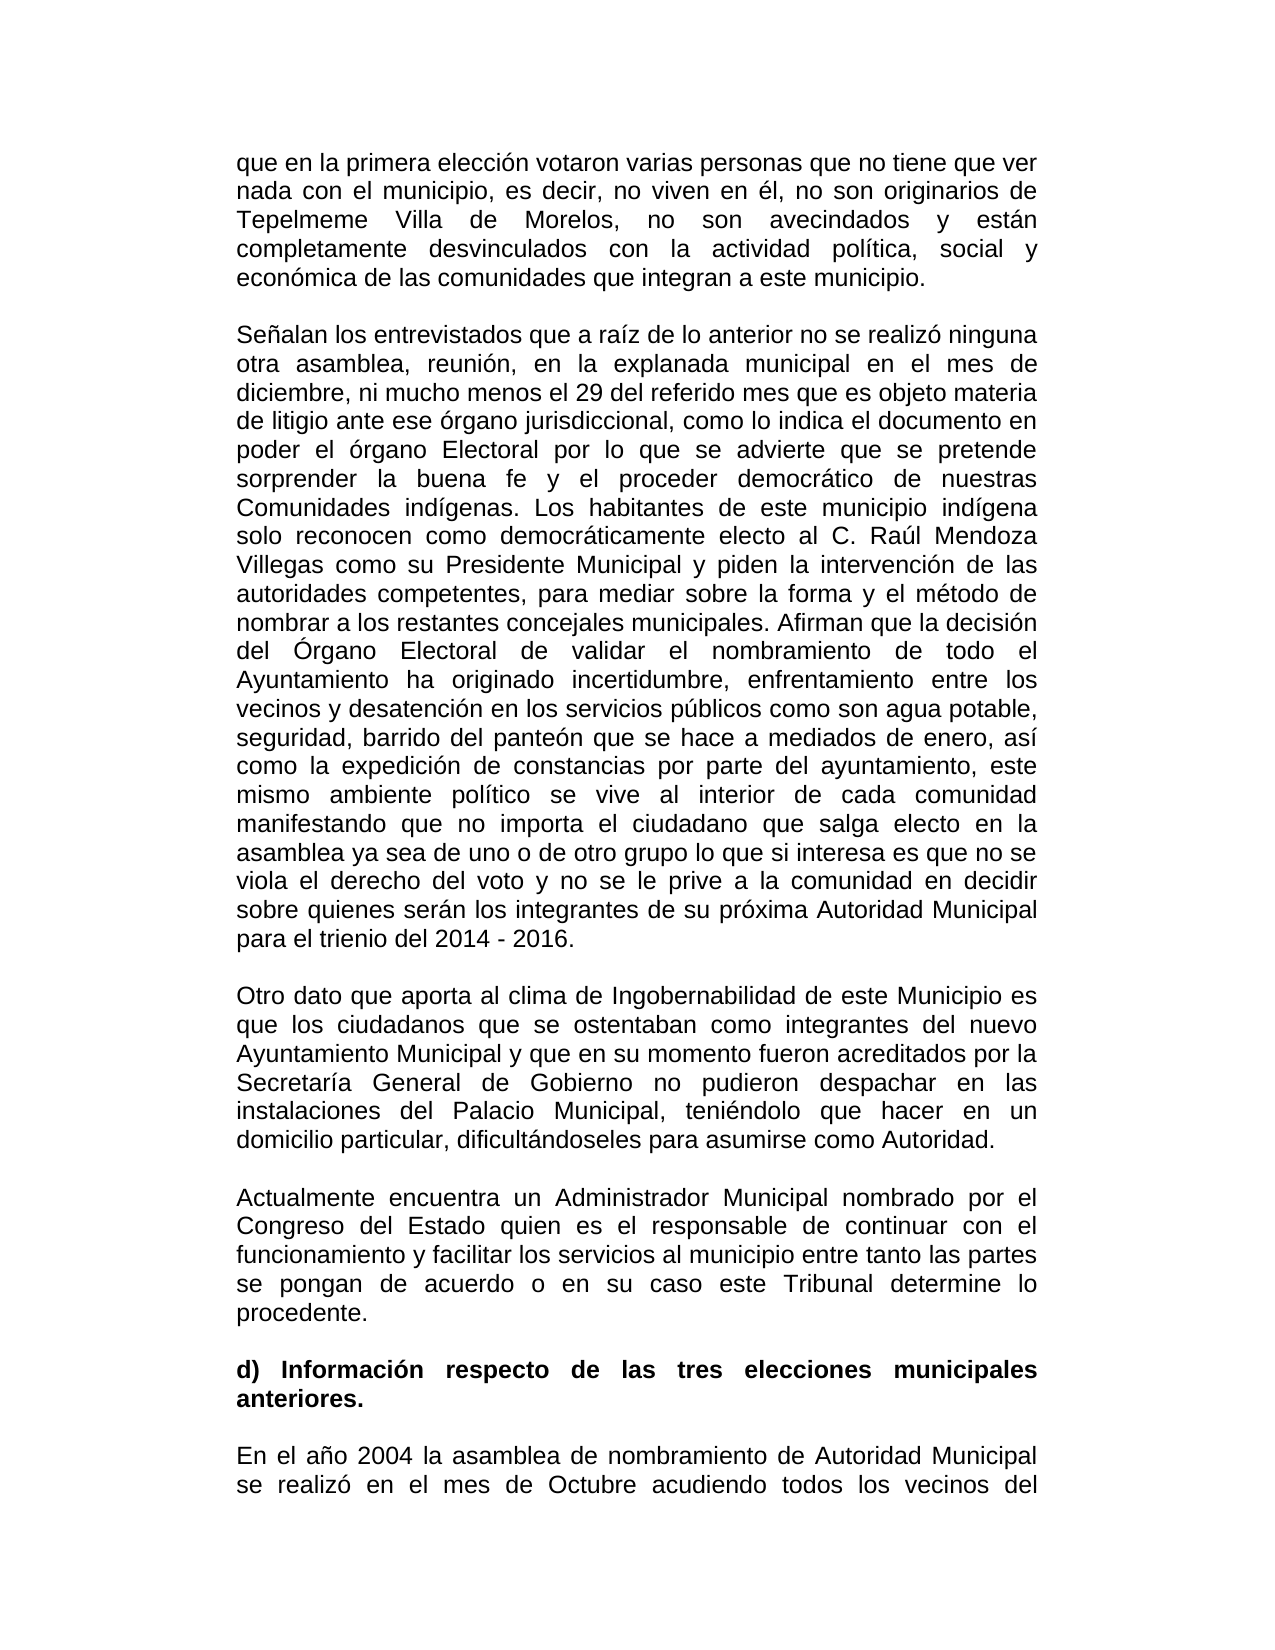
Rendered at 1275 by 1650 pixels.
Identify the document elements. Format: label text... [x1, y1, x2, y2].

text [236, 1441, 1039, 1499]
text Otro dato que aporta al clima de Ingobernabilidad de este Municipio es que los ciudadanos que se ostentaban como integrantes del nuevo Ayuntamiento Municipal y que en su momento fueron acreditados por la Secretaría General de Gobierno no pudieron despachar en las instalaciones del Palacio Municipal, teniéndolo que hacer en un domicilio particular, dificultándoseles para asumirse como Autoridad. [236, 981, 1039, 1154]
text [236, 148, 1039, 291]
text d) Información respecto de las tres elecciones municipales anteriores. [236, 1355, 1039, 1413]
text Actualmente encuentra un Administrador Municipal nombrado por el Congreso del Estado quien es el responsable de continuar con el funcionamiento y facilitar los servicios al municipio entre tanto las partes se pongan de acuerdo o en su caso este Tribunal determine lo procedente. [236, 1183, 1039, 1326]
text Señalan los entrevistados que a raíz de lo anterior no se realizó ninguna otra asamblea, reunión, en la explanada municipal en el mes de diciembre, ni mucho menos el 29 del referido mes que es objeto materia de litigio ante ese órgano jurisdiccional, como lo indica el documento en poder el órgano Electoral por lo que se advierte que se pretende sorprender la buena fe y el proceder democrático de nuestras Comunidades indígenas. Los habitantes de este municipio indígena solo reconocen como democráticamente electo al C. Raúl Mendoza Villegas como su Presidente Municipal y piden la intervención de las autoridades competentes, para mediar sobre la forma y el método de nombrar a los restantes concejales municipales. Afirman que la decisión del Órgano Electoral de validar el nombramiento de todo el Ayuntamiento ha originado incertidumbre, enfrentamiento entre los vecinos y desatención en los servicios públicos como son agua potable, seguridad, barrido del panteón que se hace a mediados de enero, así como la expedición de constancias por parte del ayuntamiento, este mismo ambiente político se vive al interior de cada comunidad manifestando que no importa el ciudadano que salga electo en la asamblea ya sea de uno o de otro grupo lo que si interesa es que no se viola el derecho del voto y no se le prive a la comunidad en decidir sobre quienes serán los integrantes de su próxima Autoridad Municipal para el trienio del 2014 - 2016. [236, 320, 1039, 953]
